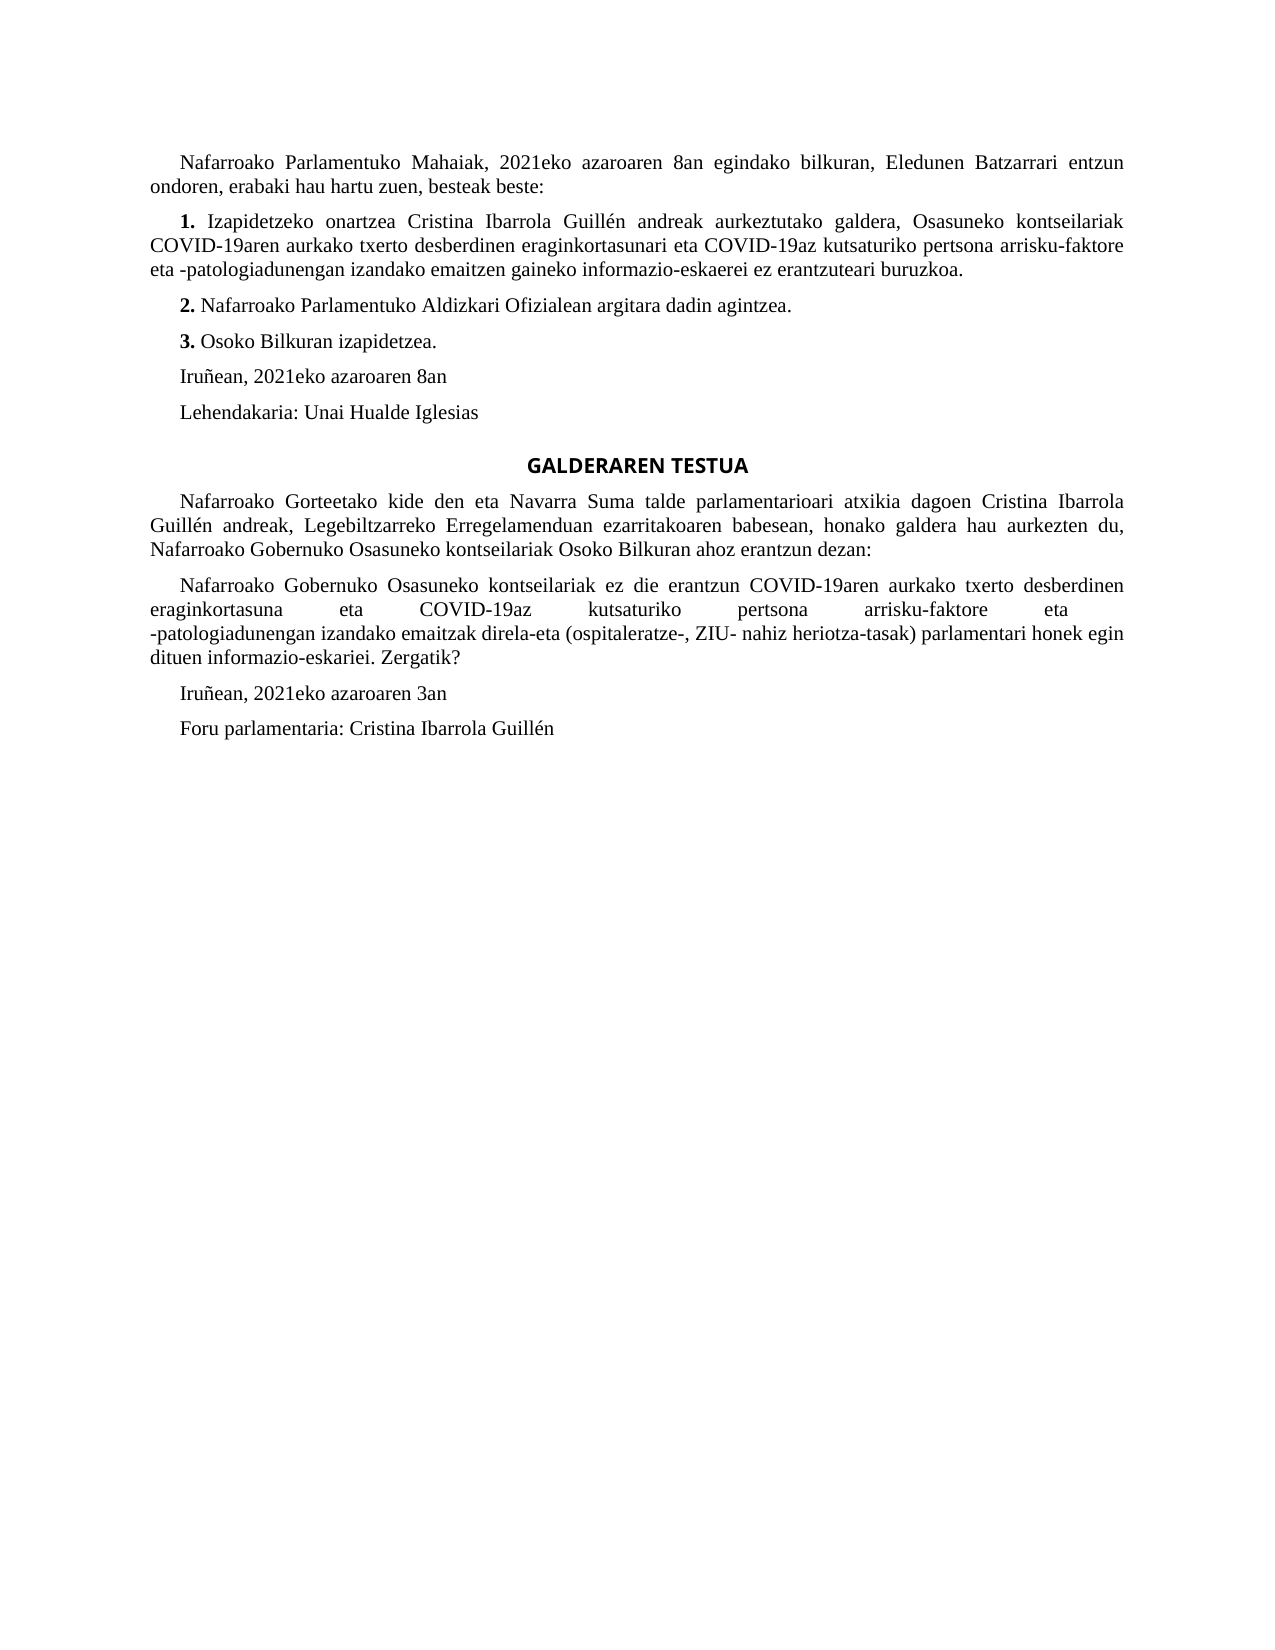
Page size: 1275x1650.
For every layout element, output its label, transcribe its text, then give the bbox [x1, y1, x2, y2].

text Nafarroako Parlamentuko Mahaiak, 2021eko azaroaren 8an egindako bilkuran, Eledunen Batzarrari entzun ondoren, erabaki hau hartu zuen, besteak beste: [150, 150, 1125, 198]
text GALDERAREN TESTUA [150, 454, 1125, 478]
text Lehendakaria: Unai Hualde Iglesias [150, 401, 1125, 424]
text Iruñean, 2021eko azaroaren 3an [150, 681, 1125, 705]
text Nafarroako Gobernuko Osasuneko kontseilariak ez die erantzun COVID-19aren aurkako txerto desberdinen eraginkortasuna eta COVID-19az kutsaturiko pertsona arrisku-faktore eta -patologiadunengan izandako emaitzak direla-eta (ospitaleratze-, ZIU- nahiz heriotza-tasak) parlamentari honek egin dituen informazio-eskariei. Zergatik? [150, 573, 1125, 669]
text 1. Izapidetzeko onartzea Cristina Ibarrola Guillén andreak aurkeztutako galdera, Osasuneko kontseilariak COVID-19aren aurkako txerto desberdinen eraginkortasunari eta COVID-19az kutsaturiko pertsona arrisku-faktore eta -patologiadunengan izandako emaitzen gaineko informazio-eskaerei ez erantzuteari buruzkoa. [150, 210, 1125, 282]
text Foru parlamentaria: Cristina Ibarrola Guillén [150, 717, 1125, 741]
text Nafarroako Gorteetako kide den eta Navarra Suma talde parlamentarioari atxikia dagoen Cristina Ibarrola Guillén andreak, Legebiltzarreko Erregelamenduan ezarritakoaren babesean, honako galdera hau aurkezten du, Nafarroako Gobernuko Osasuneko kontseilariak Osoko Bilkuran ahoz erantzun dezan: [150, 490, 1125, 562]
text Iruñean, 2021eko azaroaren 8an [150, 365, 1125, 389]
text 2. Nafarroako Parlamentuko Aldizkari Ofizialean argitara dadin agintzea. [150, 293, 1125, 317]
text 3. Osoko Bilkuran izapidetzea. [150, 329, 1125, 353]
